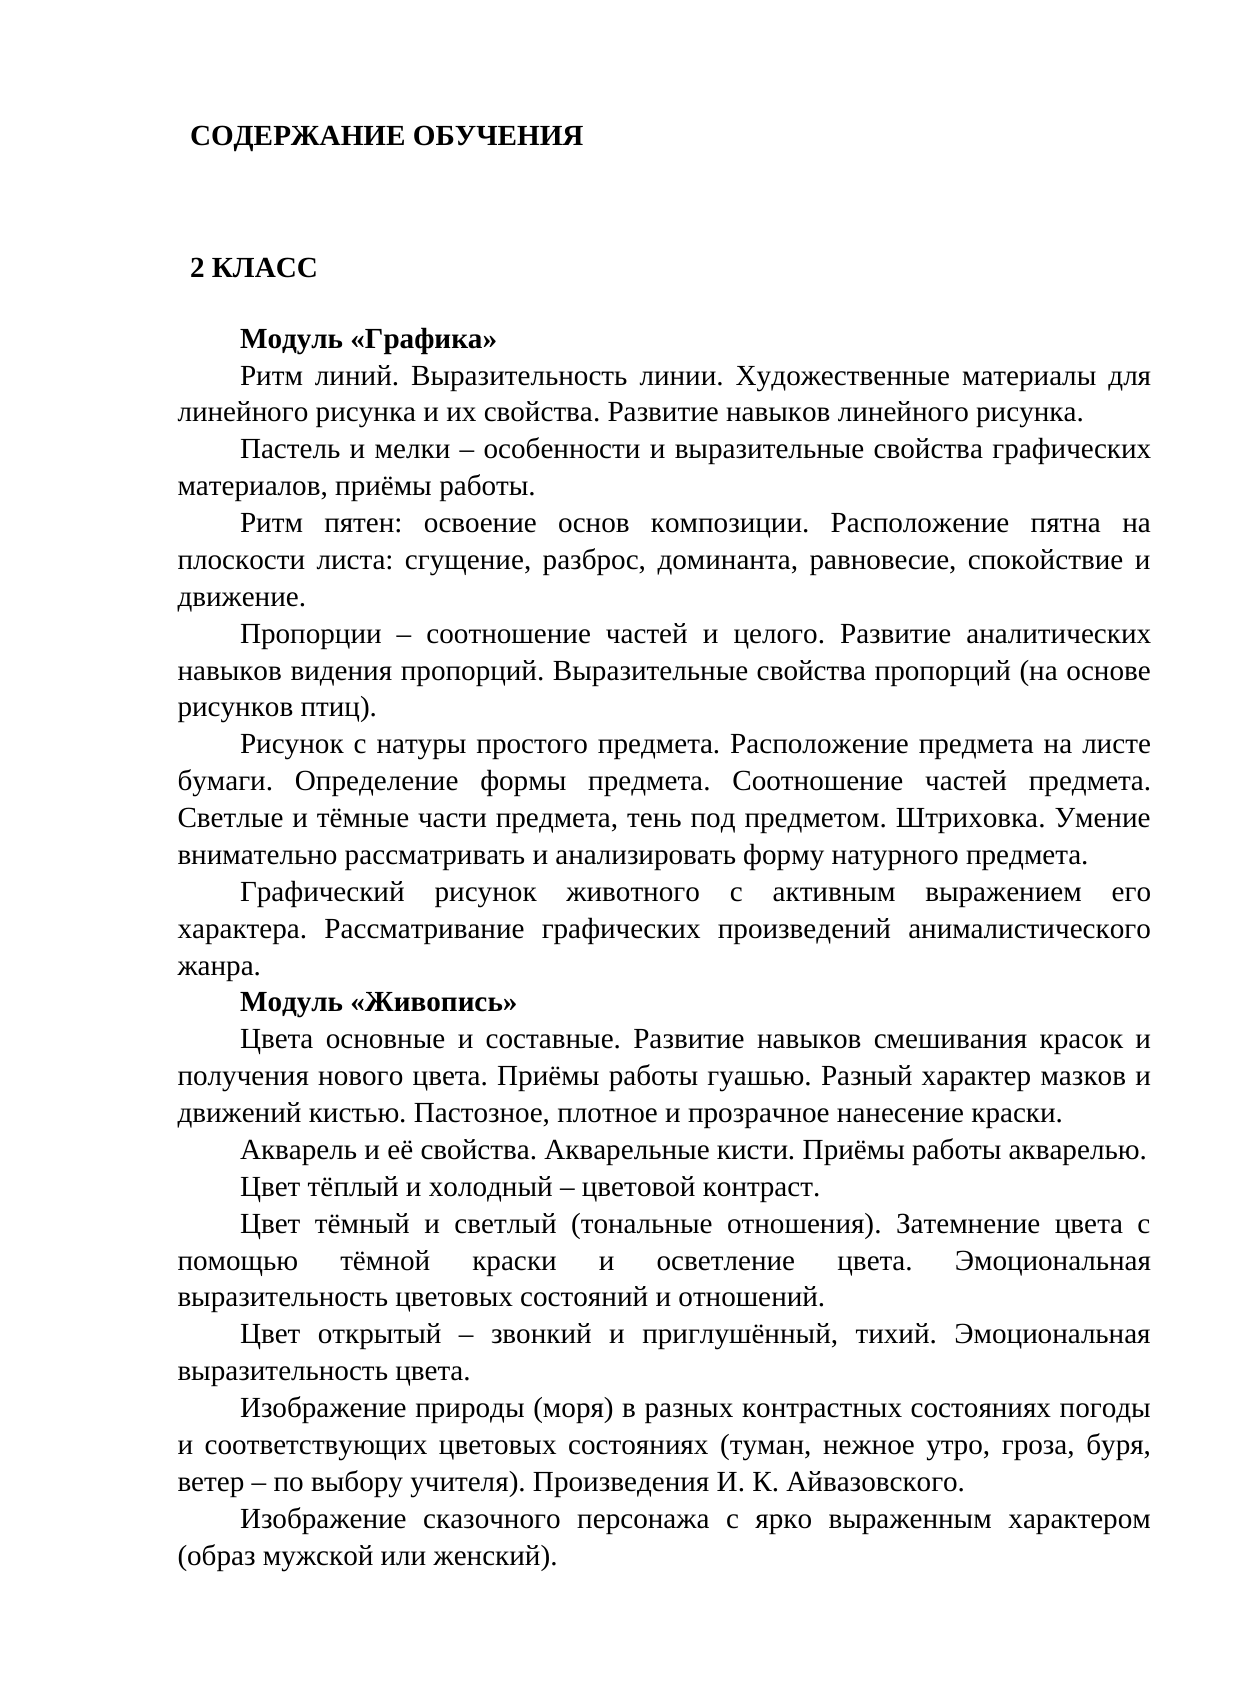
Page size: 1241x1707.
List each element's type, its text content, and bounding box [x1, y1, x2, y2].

text СОДЕРЖАНИЕ ОБУЧЕНИЯ [190, 118, 1152, 152]
text Рисунок с натуры простого предмета. Расположение предмета на листе бумаги. Определение формы предмета. Соотношение частей предмета. Светлые и тёмные части предмета, тень под предметом. Штриховка. Умение внимательно рассматривать и анализировать форму натурного предмета. [177, 726, 1152, 871]
text Ритм пятен: освоение основ композиции. Расположение пятна на плоскости листа: сгущение, разброс, доминанта, равновесие, спокойствие и движение. [177, 505, 1152, 612]
text Цвет тёмный и светлый (тональные отношения). Затемнение цвета с помощью тёмной краски и осветление цвета. Эмоциональная выразительность цветовых состояний и отношений. [177, 1206, 1152, 1313]
text Пастель и мелки – особенности и выразительные свойства графических материалов, приёмы работы. [177, 431, 1152, 502]
text Цвета основные и составные. Развитие навыков смешивания красок и получения нового цвета. Приёмы работы гуашью. Разный характер мазков и движений кистью. Пастозное, плотное и прозрачное нанесение краски. [177, 1021, 1152, 1129]
text Цвет открытый – звонкий и приглушённый, тихий. Эмоциональная выразительность цвета. [177, 1316, 1152, 1387]
text 2 КЛАСС [190, 250, 1152, 284]
text Ритм линий. Выразительность линии. Художественные материалы для линейного рисунка и их свойства. Развитие навыков линейного рисунка. [177, 358, 1152, 428]
text Изображение природы (моря) в разных контрастных состояниях погоды и соответствующих цветовых состояниях (туман, нежное утро, гроза, буря, ветер – по выбору учителя). Произведения И. К. Айвазовского. [177, 1390, 1152, 1497]
text Цвет тёплый и холодный – цветовой контраст. [177, 1169, 1152, 1202]
text Акварель и её свойства. Акварельные кисти. Приёмы работы акварелью. [177, 1132, 1152, 1166]
text Модуль «Графика» [177, 321, 1152, 354]
text Графический рисунок животного с активным выражением его характера. Рассматривание графических произведений анималистического жанра. [177, 874, 1152, 981]
text Модуль «Живопись» [177, 984, 1152, 1018]
text Изображение сказочного персонажа с ярко выраженным характером (образ мужской или женский). [177, 1501, 1152, 1571]
text Пропорции – соотношение частей и целого. Развитие аналитических навыков видения пропорций. Выразительные свойства пропорций (на основе рисунков птиц). [177, 616, 1152, 723]
